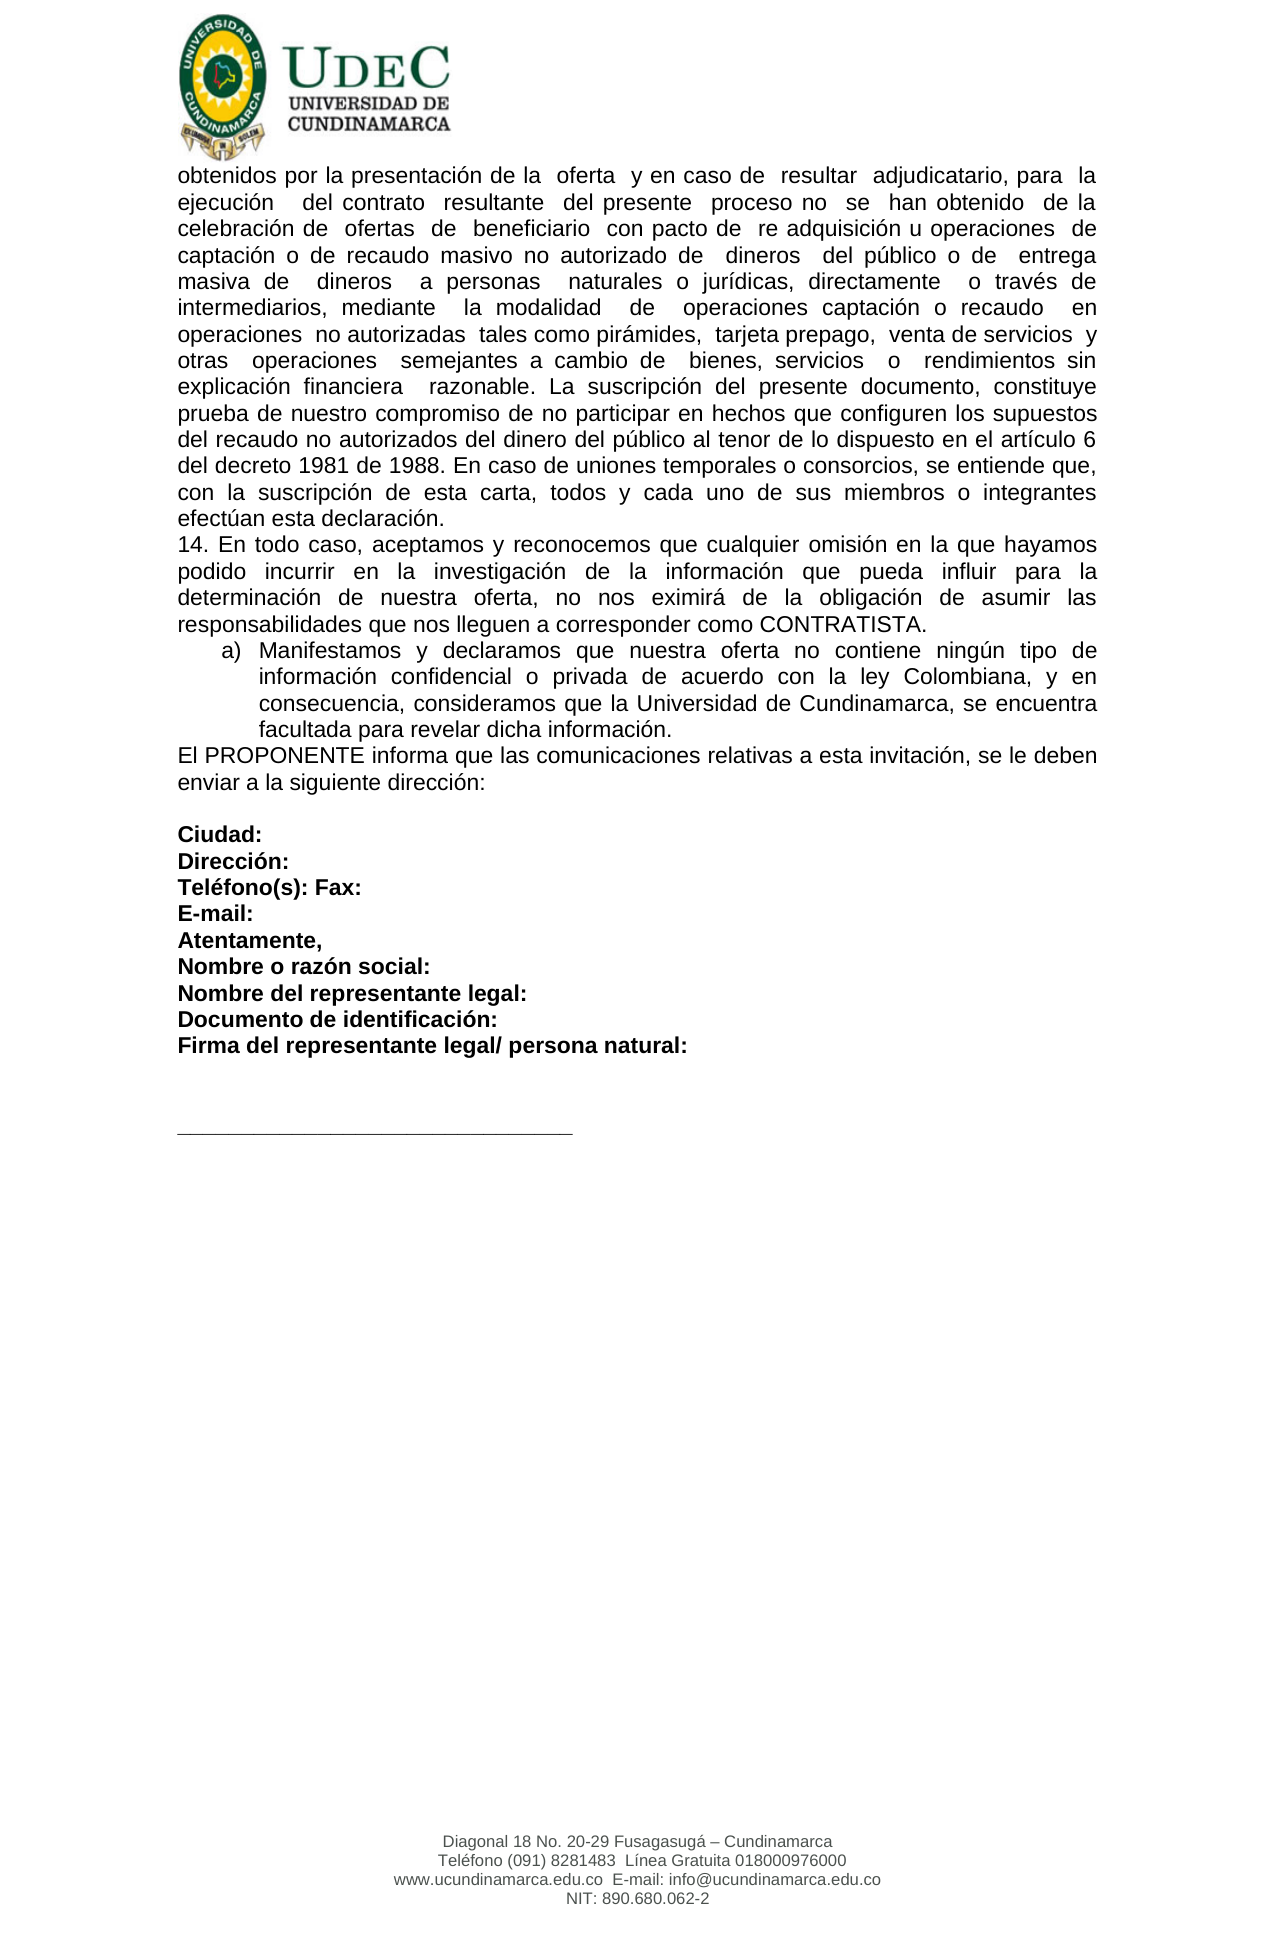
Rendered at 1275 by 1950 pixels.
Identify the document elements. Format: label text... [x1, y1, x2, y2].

text Atentamente, [177, 927, 1098, 953]
text Teléfono(s): Fax: [177, 874, 1098, 900]
text Nombre del representante legal: [177, 979, 1098, 1006]
list Manifestamos y declaramos que nuestra oferta no contiene ningún tipo de información confidencial o privada de acuerdo con la ley Colombiana, y en consecuencia, consideramos que la Universidad de Cundinamarca, se encuentra facultada para revelar dicha información. [221, 637, 1098, 742]
list 14. En todo caso, aceptamos y reconocemos que cualquier omisión en la que hayamos podido incurrir en la investigación de la información que pueda influir para la determinación de nuestra oferta, no nos eximirá de la obligación de asumir las responsabilidades que nos lleguen a corresponder como CONTRATISTA. [177, 531, 1098, 637]
text Dirección: [177, 848, 1098, 874]
text Nombre o razón social: [177, 953, 1098, 979]
text _______________________________ [177, 1111, 1098, 1138]
text E-mail: [177, 900, 1098, 927]
text Documento de identificación: [177, 1006, 1098, 1032]
text Ciudad: [177, 821, 1098, 848]
text Firma del representante legal/ persona natural: [177, 1032, 1098, 1058]
text El PROPONENTE informa que las comunicaciones relativas a esta invitación, se le deben enviar a la siguiente dirección: [177, 742, 1098, 795]
picture [178, 13, 453, 162]
